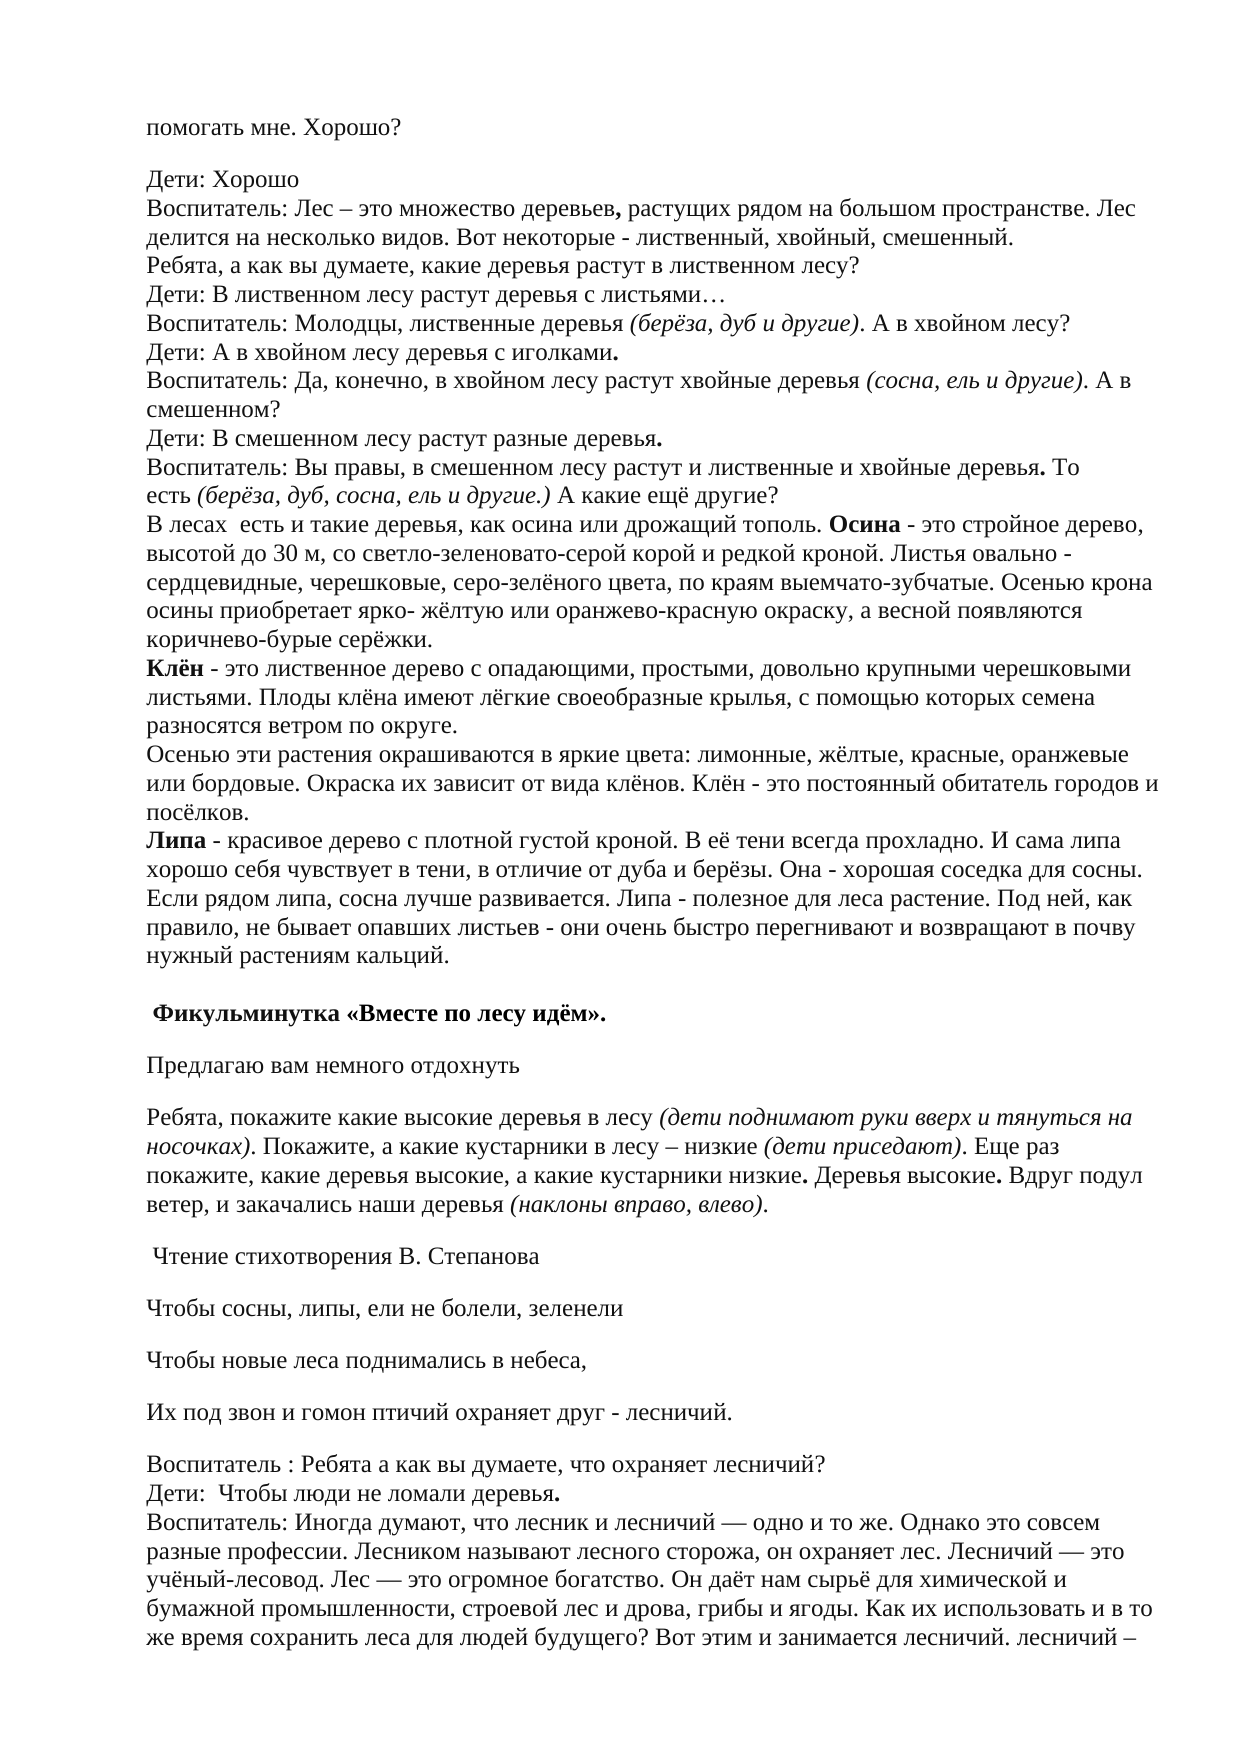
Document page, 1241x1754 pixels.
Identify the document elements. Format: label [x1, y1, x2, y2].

table_header [134, 89, 1177, 1651]
